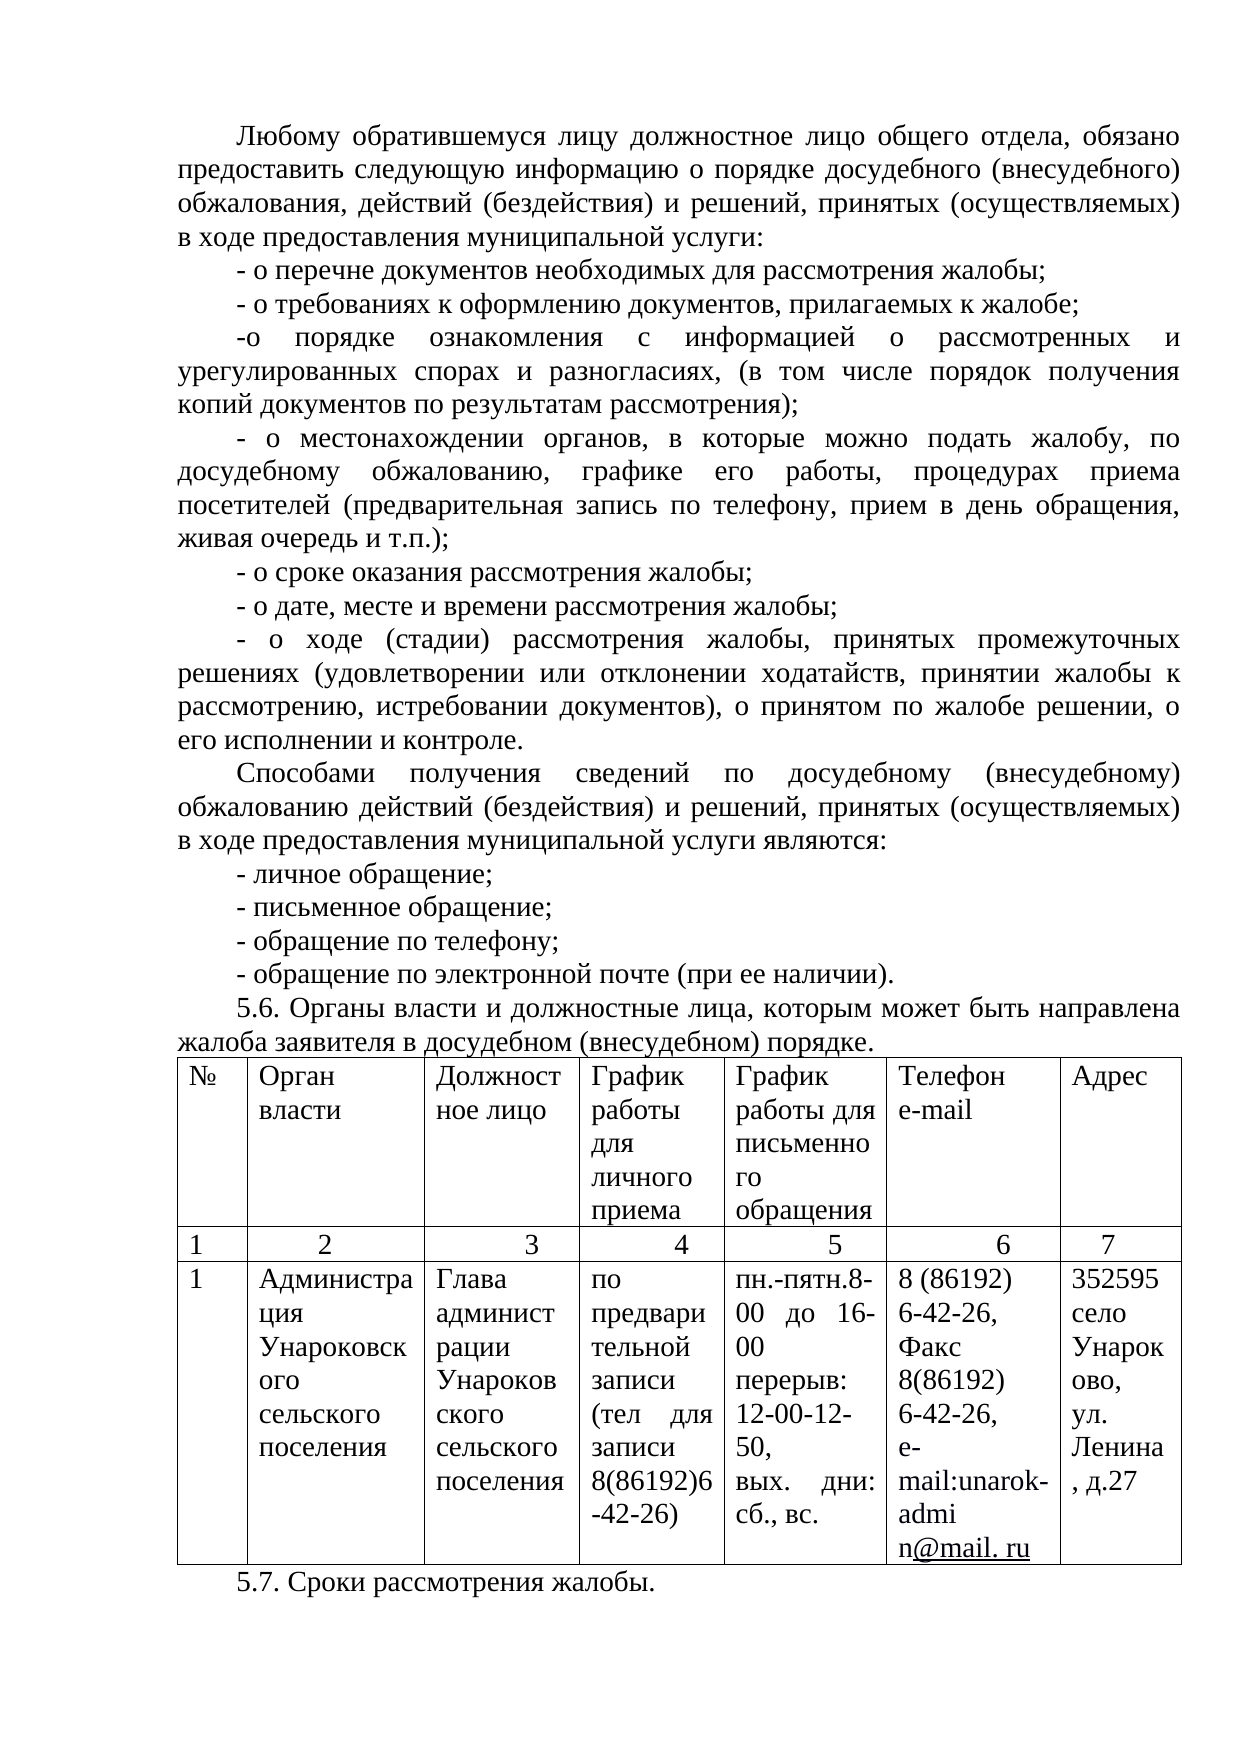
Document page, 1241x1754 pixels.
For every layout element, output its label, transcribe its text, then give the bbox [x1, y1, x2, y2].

text -о порядке ознакомления с информацией о рассмотренных и урегулированных спорах и разногласиях, (в том числе порядок получения копий документов по результатам рассмотрения); [177, 319, 1181, 420]
table_header График работы для личного приема [580, 1058, 724, 1226]
text 5.7. Сроки рассмотрения жалобы. [177, 1565, 1181, 1598]
table_cell 1 [178, 1227, 247, 1261]
table_header Должностное лицо [425, 1058, 579, 1226]
text Любому обратившемуся лицу должностное лицо общего отдела, обязано предоставить следующую информацию о порядке досудебного (внесудебного) обжалования, действий (бездействия) и решений, принятых (осуществляемых) в ходе предоставления муниципальной услуги: [177, 118, 1181, 252]
table_header Телефон e-mail [887, 1058, 1060, 1226]
text - личное обращение; [177, 856, 1181, 889]
table_header Адрес [1061, 1058, 1181, 1226]
text - о перечне документов необходимых для рассмотрения жалобы; [177, 252, 1181, 286]
text - о требованиях к оформлению документов, прилагаемых к жалобе; [177, 286, 1181, 319]
table_cell 5 [725, 1227, 886, 1261]
text - о местонахождении органов, в которые можно подать жалобу, по досудебному обжалованию, графике его работы, процедурах приема посетителей (предварительная запись по телефону, прием в день обращения, живая очередь и т.п.); [177, 420, 1181, 554]
table_cell Администрация Унароковского сельского поселения [248, 1262, 424, 1563]
table_cell 352595 село Унароково, ул. Ленина, д.27 [1061, 1262, 1181, 1563]
table_header Орган власти [248, 1058, 424, 1226]
table_cell 7 [1061, 1227, 1181, 1261]
table_cell пн.-пятн.8-00 до 16-00 перерыв: 12-00-12-50, вых. дни: сб., вс. [725, 1262, 886, 1563]
table_cell 8 (86192) 6-42-26, Факс 8(86192) 6-42-26, e-mail:unarok-admin@mail. ru [887, 1262, 1060, 1563]
table_cell Глава администрации Унароковского сельского поселения [425, 1262, 579, 1563]
text - письменное обращение; [177, 889, 1181, 923]
text Способами получения сведений по досудебному (внесудебному) обжалованию действий (бездействия) и решений, принятых (осуществляемых) в ходе предоставления муниципальной услуги являются: [177, 755, 1181, 856]
table_cell 2 [248, 1227, 424, 1261]
table_header График работы для письменного обращения [725, 1058, 886, 1226]
table_cell 3 [425, 1227, 579, 1261]
table_cell 1 [178, 1262, 247, 1563]
table_cell 6 [887, 1227, 1060, 1261]
text - о сроке оказания рассмотрения жалобы; [177, 554, 1181, 588]
table_header № [178, 1058, 247, 1226]
text - обращение по электронной почте (при ее наличии). [177, 957, 1181, 990]
text 5.6. Органы власти и должностные лица, которым может быть направлена жалоба заявителя в досудебном (внесудебном) порядке. [177, 990, 1181, 1057]
text - о ходе (стадии) рассмотрения жалобы, принятых промежуточных решениях (удовлетворении или отклонении ходатайств, принятии жалобы к рассмотрению, истребовании документов), о принятом по жалобе решении, о его исполнении и контроле. [177, 621, 1181, 755]
table_cell по предварительной записи (тел для записи 8(86192)6-42-26) [580, 1262, 724, 1563]
table_cell 4 [580, 1227, 724, 1261]
text - обращение по телефону; [177, 923, 1181, 957]
text - о дате, месте и времени рассмотрения жалобы; [177, 588, 1181, 621]
